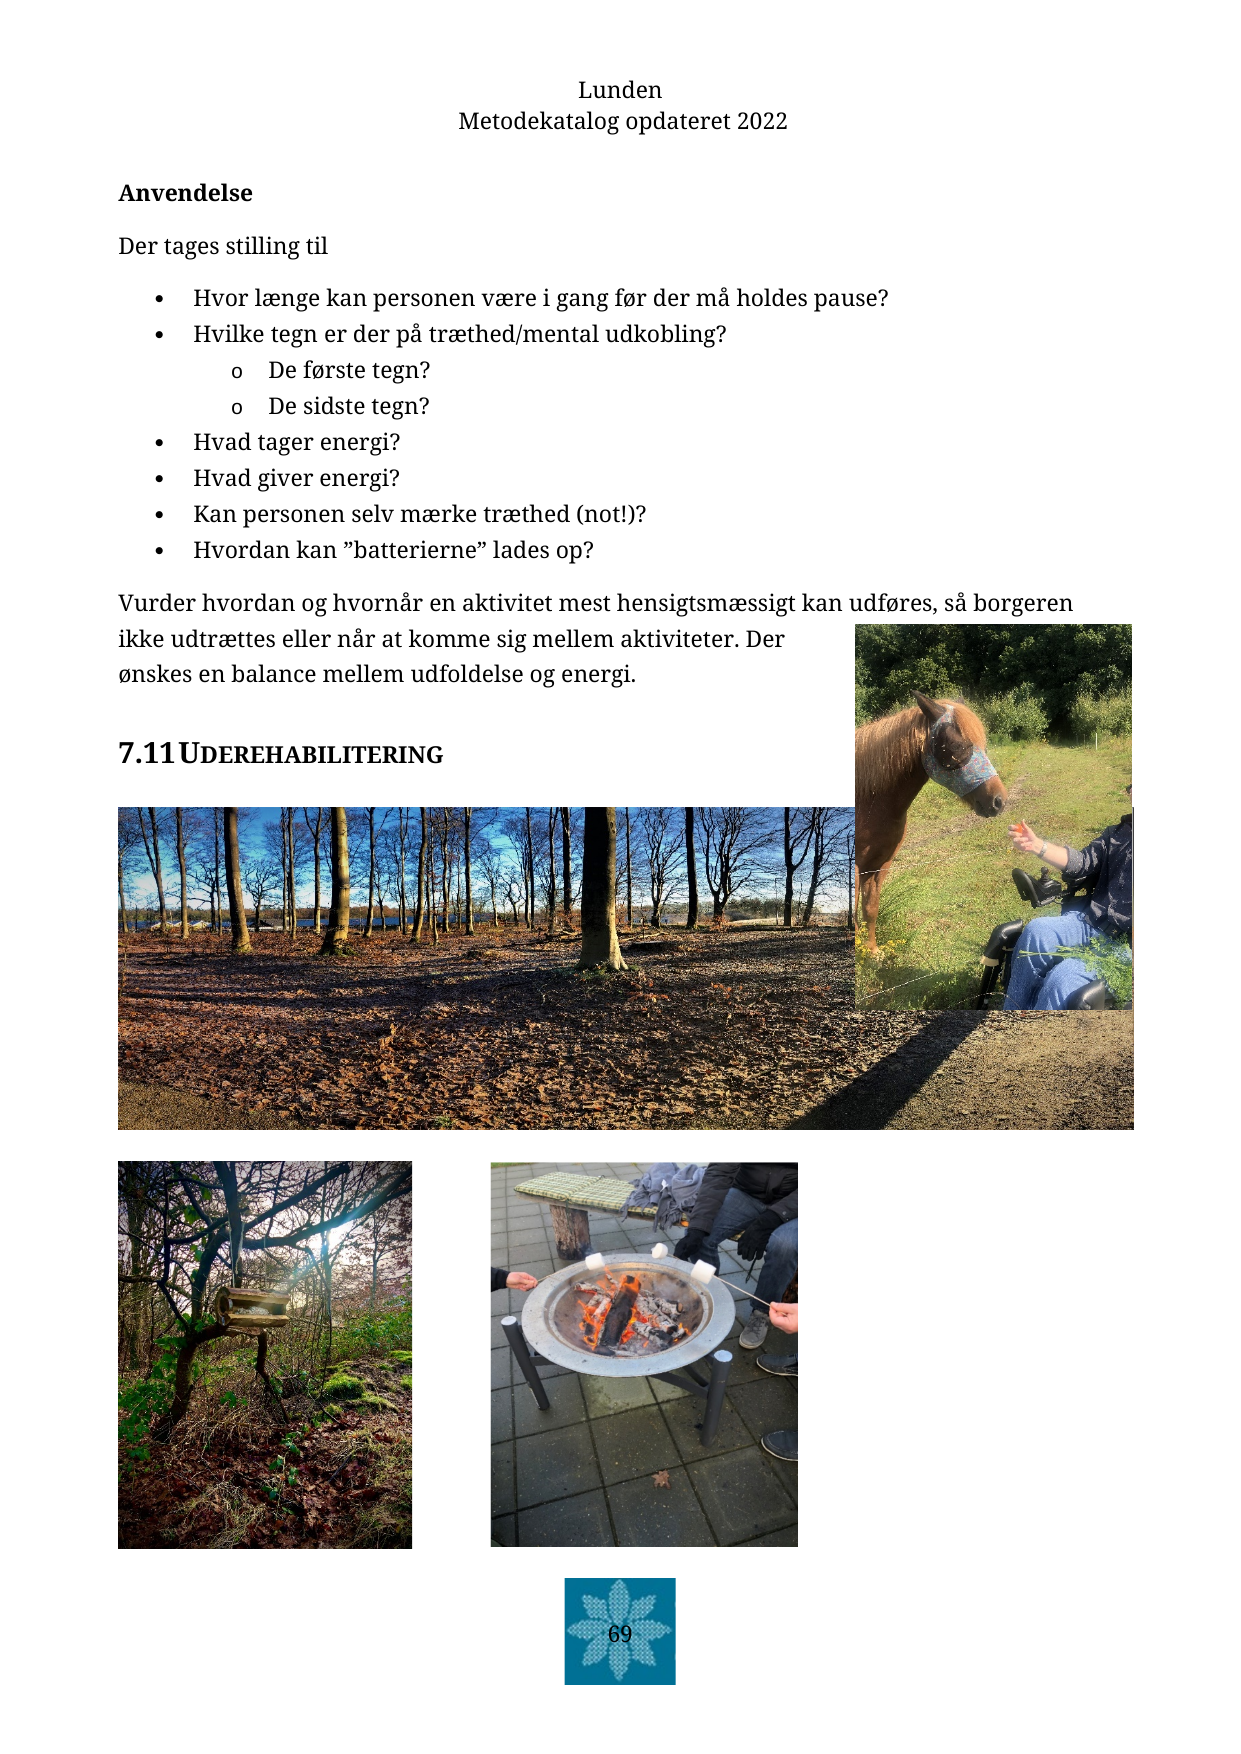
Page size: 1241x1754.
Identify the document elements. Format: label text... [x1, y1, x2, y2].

list De første tegn? [231, 354, 1122, 386]
picture [567, 1578, 672, 1680]
list De sidste tegn? [231, 390, 1122, 421]
list Hvad tager energi? [156, 426, 1122, 457]
picture [118, 1161, 413, 1549]
text Der tages stilling til [118, 230, 1122, 261]
text Anvendelse [118, 177, 1122, 208]
picture [491, 1163, 798, 1547]
list Hvilke tegn er der på træthed/mental udkobling? [156, 318, 1122, 349]
list Kan personen selv mærke træthed (not!)? [156, 498, 1122, 529]
list Hvordan kan ”batterierne” lades op? [156, 534, 1122, 565]
picture [118, 624, 1134, 1130]
list Hvor længe kan personen være i gang før der må holdes pause? [156, 282, 1122, 314]
text Vurder hvordan og hvornår en aktivitet mest hensigtsmæssigt kan udføres, så borgeren ikke udtrættes eller når at komme sig mellem aktiviteter. Der ønskes en balance mellem udfoldelse og energi. [118, 587, 1122, 690]
subtitle Uderehabilitering [118, 732, 855, 772]
list Hvad giver energi? [156, 462, 1122, 493]
